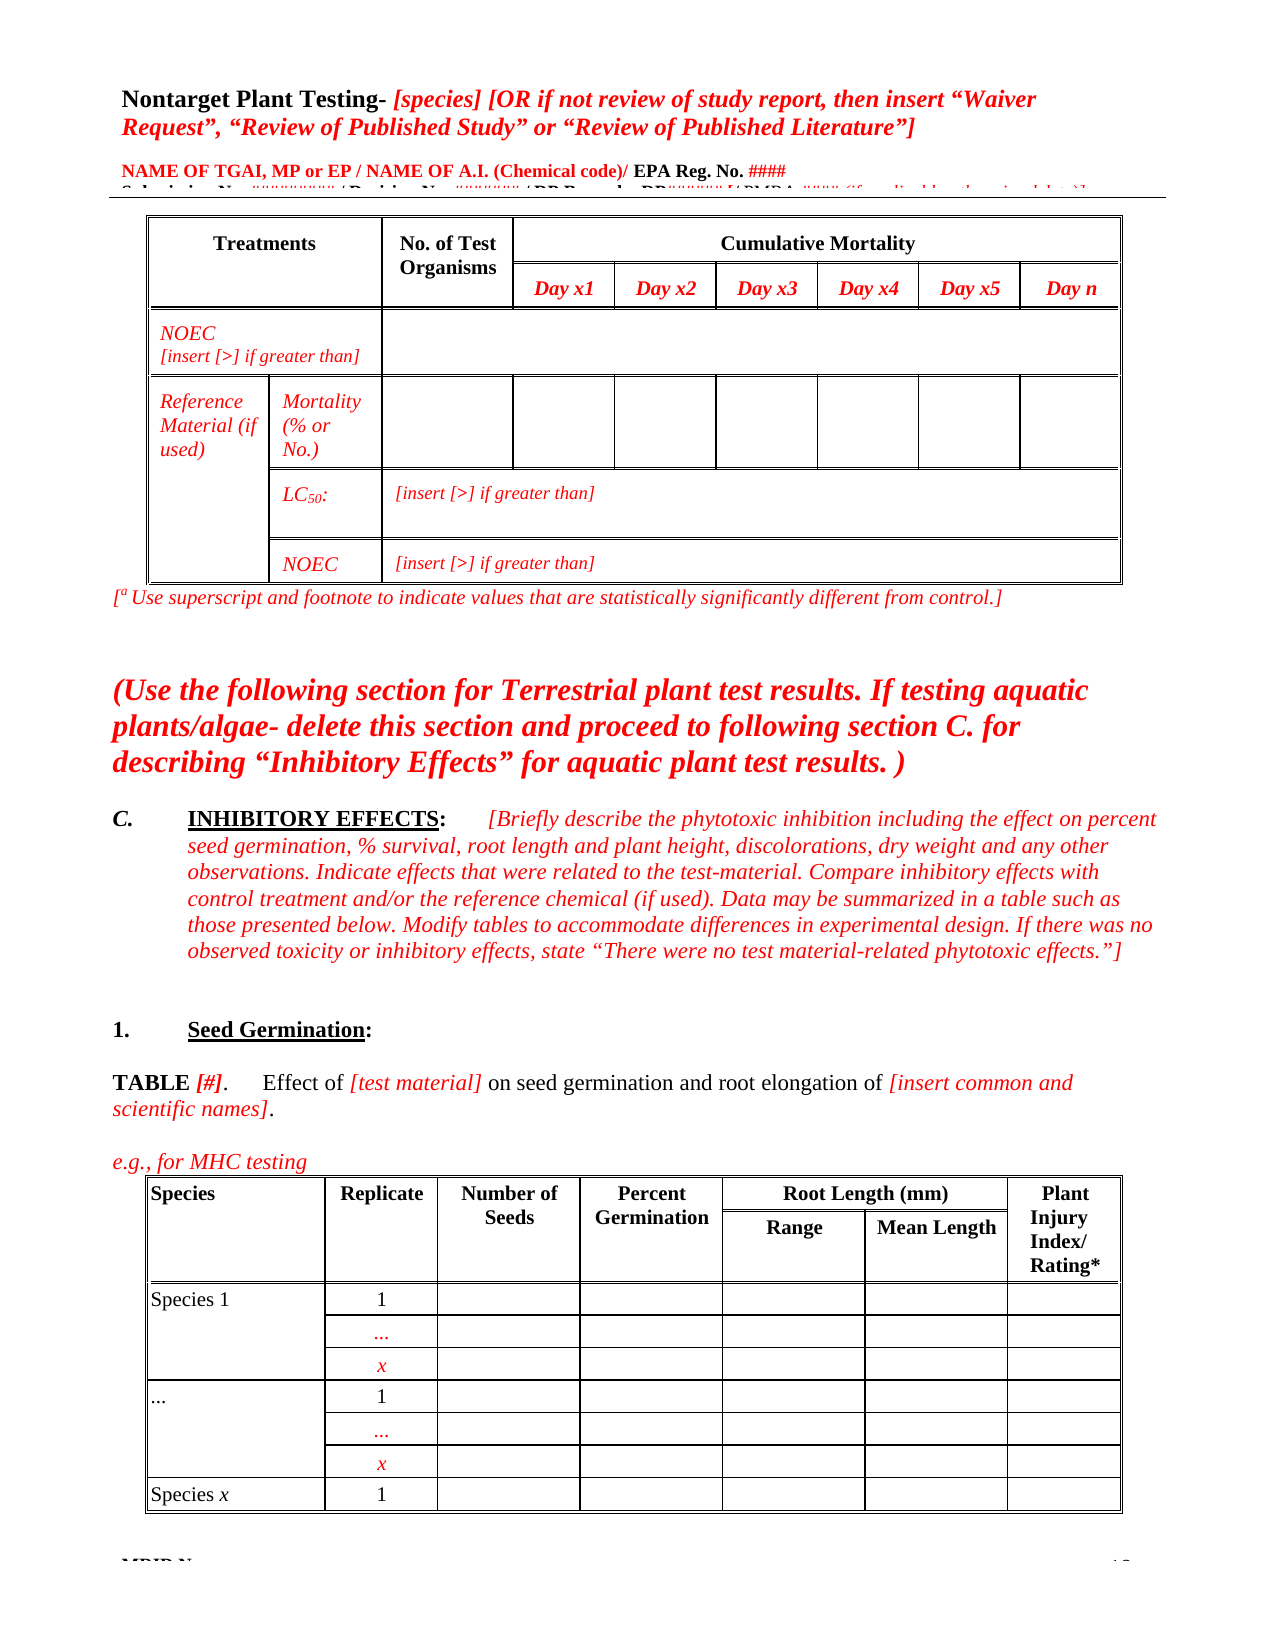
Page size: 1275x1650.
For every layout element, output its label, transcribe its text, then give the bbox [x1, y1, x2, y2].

table_cell [1021, 374, 1120, 467]
table_cell [insert [>] if greater than] [383, 467, 1122, 537]
table_cell LC50: [270, 470, 381, 537]
table_cell Day x5 [919, 264, 1019, 306]
table_cell [723, 1284, 864, 1314]
table_cell [581, 1381, 722, 1412]
table_cell [919, 377, 1019, 467]
table_cell [438, 1381, 579, 1412]
table_cell NOEC [270, 540, 381, 582]
table_cell [581, 1446, 722, 1477]
table_header Plant Injury Index/ Rating* [1008, 1178, 1120, 1281]
text [a Use superscript and footnote to indicate values that are statistically significantly different from control.] [112, 585, 1177, 609]
table_cell [723, 1316, 864, 1346]
table_cell [438, 1348, 579, 1379]
table_cell [1008, 1348, 1120, 1379]
table_cell [866, 1446, 1007, 1477]
table_cell [615, 377, 715, 467]
text TABLE [#]. Effect of [test material] on seed germination and root elongation of [insert common and scientific names]. [112, 1069, 1161, 1122]
table_cell ... [326, 1413, 437, 1444]
table_cell Species x [148, 1478, 324, 1510]
table_cell [514, 377, 614, 467]
table_cell [866, 1478, 1007, 1510]
table_cell [723, 1413, 864, 1444]
table_cell [438, 1284, 579, 1314]
text (Use the following section for Terrestrial plant test results. If testing aquatic plants/algae- delete this section and proceed to following section C. for describing “Inhibitory Effects” for aquatic plant test results. ) [112, 672, 1092, 779]
table_cell [383, 306, 1120, 373]
table_cell [723, 1478, 864, 1510]
table_cell NOEC [insert [>] if greater than] [149, 306, 381, 373]
table_cell [1008, 1446, 1120, 1477]
text e.g., for MHC testing [112, 1148, 1177, 1174]
list Seed Germination: [112, 1016, 1177, 1043]
table_cell [1008, 1478, 1120, 1510]
table_cell Day x3 [717, 264, 817, 306]
table_cell Species 1 [148, 1281, 324, 1379]
table_cell Day x4 [818, 264, 918, 306]
table_cell [581, 1413, 722, 1444]
table_cell [866, 1381, 1007, 1412]
list INHIBITORY EFFECTS: [Briefly describe the phytotoxic inhibition including the effect on percent seed germination, % survival, root length and plant height, discolorations, dry weight and any other observations. Indicate effects that were related to the test-material. Compare inhibitory effects with control treatment and/or the reference chemical (if used). Data may be summarized in a table such as those presented below. Modify tables to accommodate differences in experimental design. If there was no observed toxicity or inhibitory effects, state “There were no test material-related phytotoxic effects.”] [112, 806, 1156, 964]
table_header Species [148, 1178, 324, 1281]
table_header Treatments [149, 218, 381, 306]
table_cell [818, 377, 918, 467]
table_cell x [326, 1348, 437, 1379]
table_cell [insert [>] if greater than] [383, 537, 1120, 582]
table_header Replicate [326, 1178, 437, 1281]
table_cell [438, 1413, 579, 1444]
table_cell [866, 1284, 1007, 1314]
table_cell [717, 377, 817, 467]
table_cell [438, 1316, 579, 1346]
table_cell Day x2 [615, 264, 715, 306]
table_cell Day x1 [514, 264, 614, 306]
table_header Percent Germination [581, 1178, 722, 1281]
table_header No. of Test Organisms [383, 218, 512, 306]
table_cell [438, 1446, 579, 1477]
table_cell [866, 1413, 1007, 1444]
table_cell [723, 1348, 864, 1379]
table_cell [723, 1381, 864, 1412]
table_cell Range [723, 1212, 864, 1281]
table_cell Mean Length [866, 1212, 1007, 1281]
table_header Root Length (mm) [723, 1178, 1007, 1209]
table_cell [581, 1316, 722, 1346]
table_cell [866, 1348, 1007, 1379]
table_cell ... [148, 1381, 324, 1477]
table_header Number of Seeds [438, 1178, 579, 1281]
table_cell [1008, 1381, 1120, 1412]
table_header Cumulative Mortality [514, 218, 1120, 261]
table_cell [438, 1478, 579, 1510]
table_cell [1008, 1316, 1120, 1346]
table_cell [723, 1446, 864, 1477]
table_cell [1008, 1413, 1120, 1444]
table_cell [581, 1478, 722, 1510]
table_cell x [326, 1446, 437, 1477]
table_cell [581, 1284, 722, 1314]
table_cell 1 [326, 1478, 437, 1510]
table_cell [383, 377, 512, 467]
table_cell 1 [326, 1381, 437, 1412]
table_cell [581, 1348, 722, 1379]
table_cell ... [326, 1316, 437, 1346]
table_cell Day n [1021, 261, 1120, 306]
table_cell [1008, 1281, 1120, 1314]
table_cell 1 [326, 1284, 437, 1314]
table_cell [866, 1316, 1007, 1346]
table_cell Reference Material (if used) [149, 374, 268, 582]
table_cell Mortality (% or No.) [270, 377, 381, 467]
